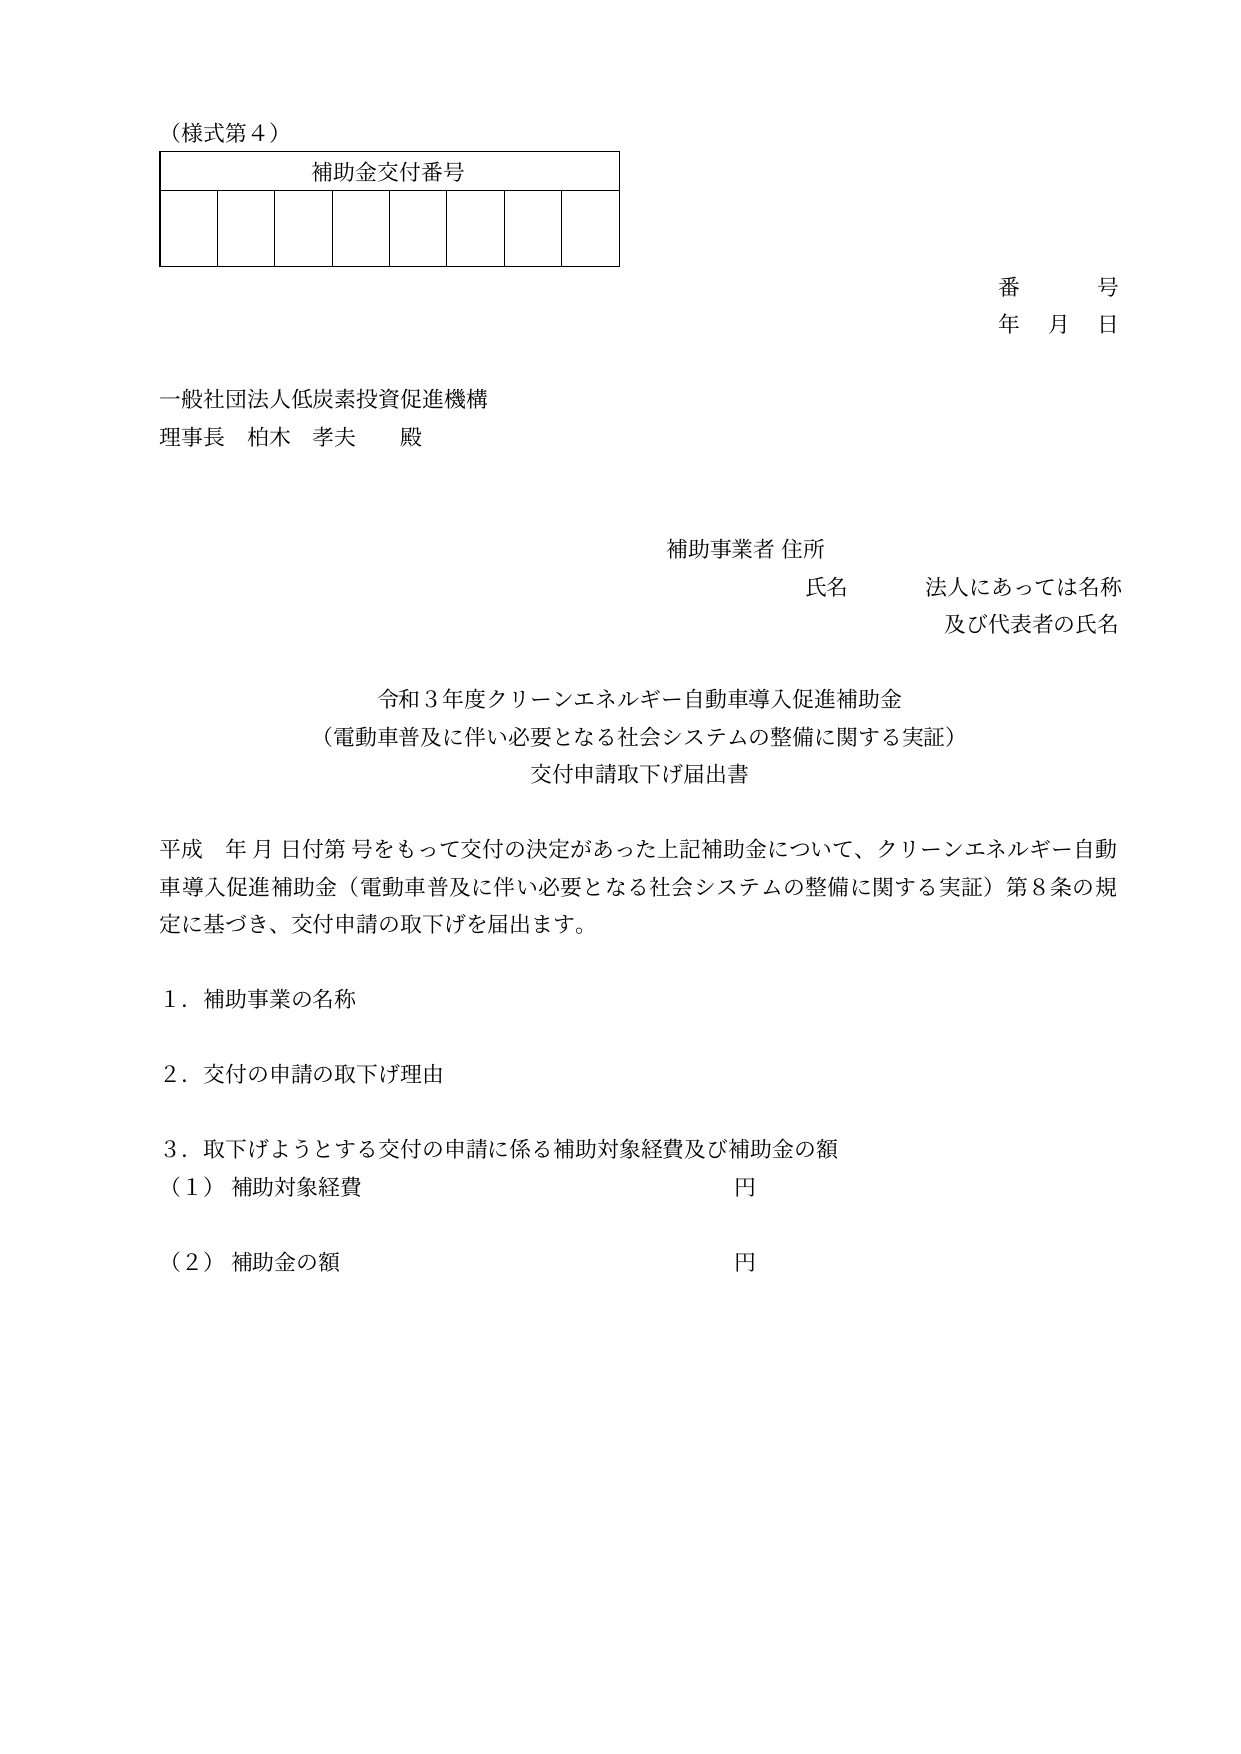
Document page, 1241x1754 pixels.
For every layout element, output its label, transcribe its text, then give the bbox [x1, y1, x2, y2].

text （電動車普及に伴い必要となる社会システムの整備に関する実証） [159, 717, 1119, 754]
text 補助事業者 住所 [159, 529, 1122, 567]
text 交付申請取下げ届出書 [159, 754, 1119, 792]
text 氏名 法人にあっては名称 [159, 567, 1122, 604]
table_cell [505, 191, 561, 266]
text （２） 補助金の額 円 [159, 1242, 1122, 1279]
table_cell [447, 191, 504, 266]
text 平成 年 月 日付第 号をもって交付の決定があった上記補助金について、クリーンエネルギー自動車導入促進補助金（電動車普及に伴い必要となる社会システムの整備に関する実証）第８条の規定に基づき、交付申請の取下げを届出ます。 [159, 829, 1119, 942]
table_cell [390, 191, 446, 266]
table_header 補助金交付番号 [161, 152, 619, 189]
text ２．交付の申請の取下げ理由 [159, 1054, 1122, 1092]
text （１） 補助対象経費 円 [159, 1167, 1122, 1204]
table_cell [275, 191, 332, 266]
text （様式第４） [159, 113, 1119, 151]
table_cell [562, 191, 619, 266]
table_cell [218, 191, 274, 266]
table_cell [161, 191, 217, 266]
table_cell [333, 191, 389, 266]
text １．補助事業の名称 [159, 979, 1122, 1017]
text 年 月 日 [159, 304, 1119, 342]
text ３．取下げようとする交付の申請に係る補助対象経費及び補助金の額 [159, 1129, 1122, 1167]
text 理事長 柏木 孝夫 殿 [159, 417, 1119, 454]
text 番 号 [159, 267, 1119, 304]
text 令和３年度クリーンエネルギー自動車導入促進補助金 [159, 679, 1119, 717]
text 一般社団法人低炭素投資促進機構 [159, 379, 1119, 417]
text 及び代表者の氏名 [159, 604, 1119, 642]
